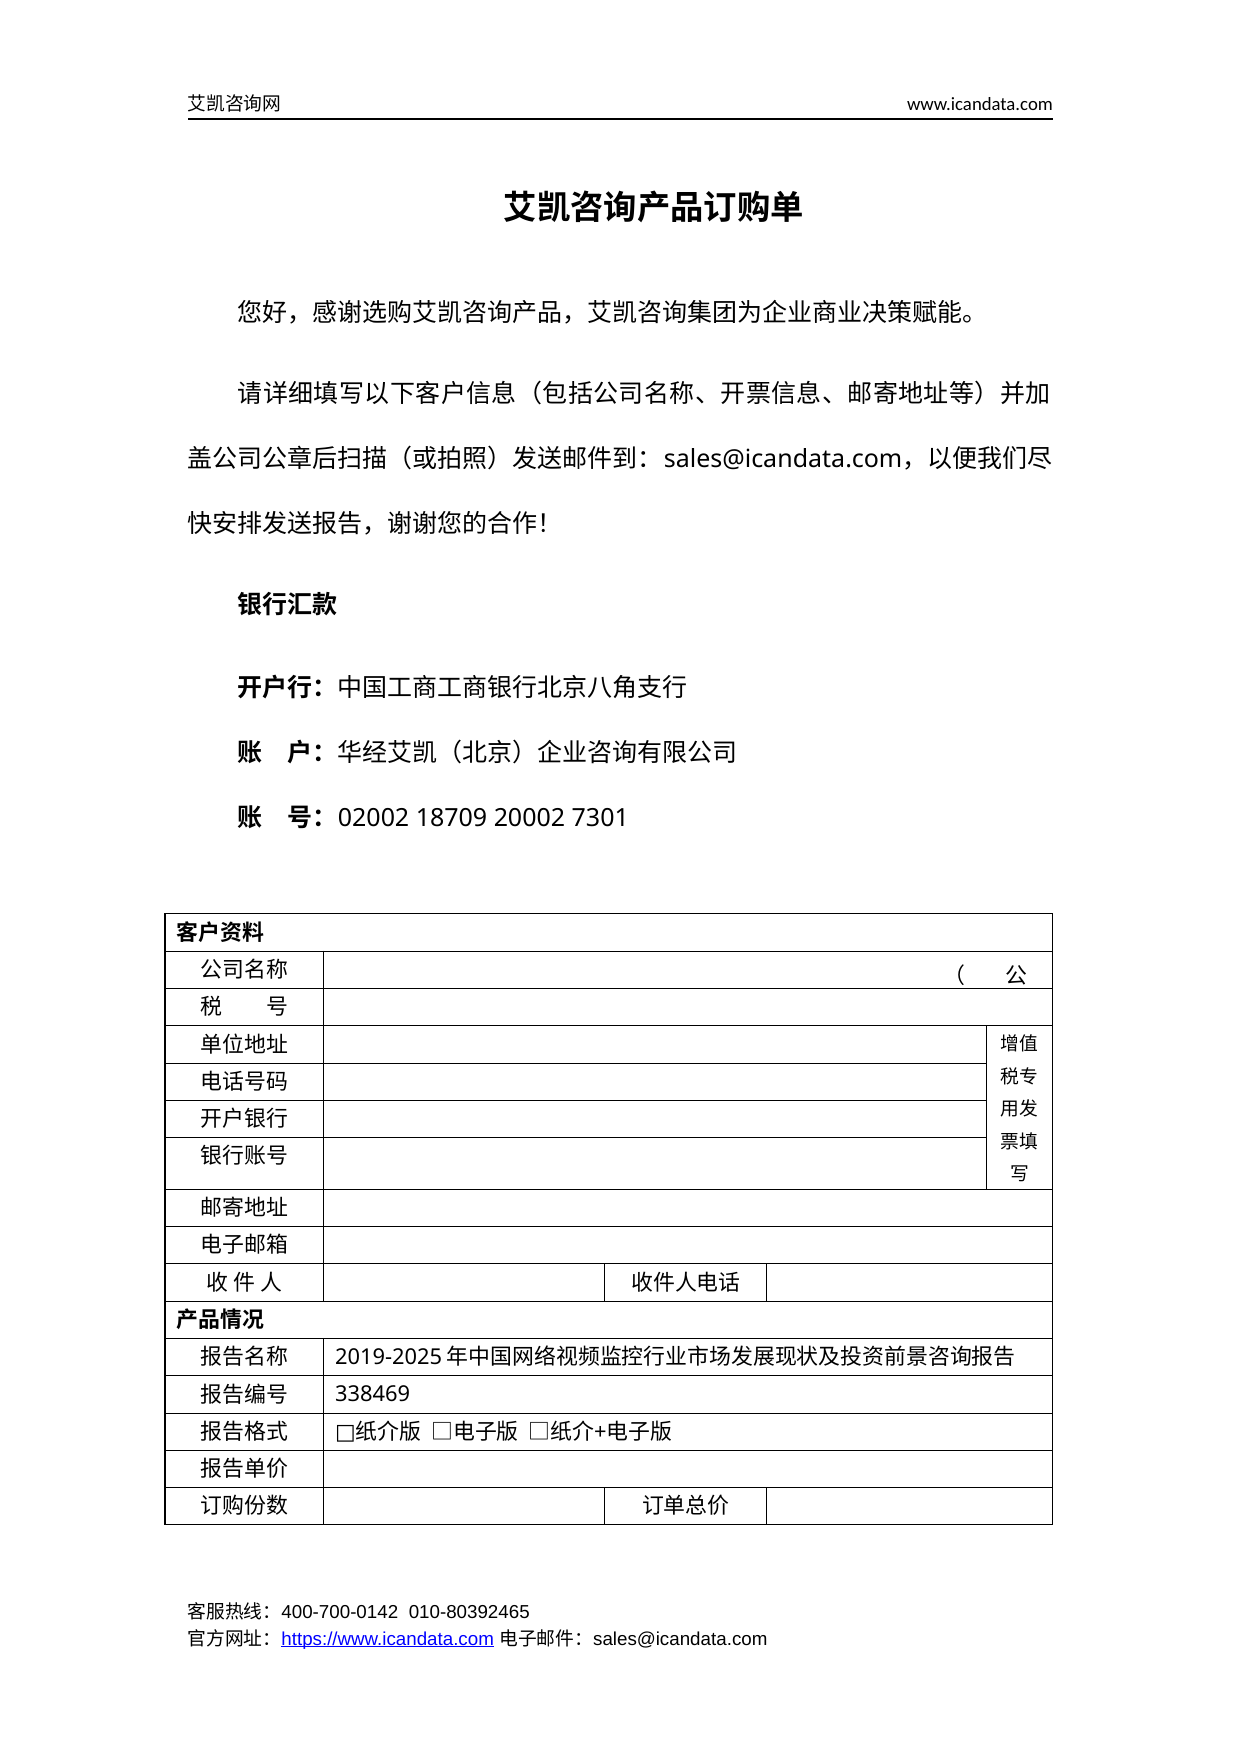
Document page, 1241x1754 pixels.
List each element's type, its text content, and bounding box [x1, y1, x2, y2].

table_cell 报告名称 [166, 1339, 323, 1375]
table_cell [324, 1138, 986, 1189]
table_cell 338469 [324, 1376, 1052, 1412]
table_cell [324, 1101, 986, 1137]
table_cell [324, 1026, 986, 1062]
table_cell [324, 989, 1052, 1025]
table_cell □纸介版 □电子版 □纸介+电子版 [324, 1414, 1052, 1450]
text 账 号：02002 18709 20002 7301 [187, 783, 1053, 848]
table_cell [324, 1064, 986, 1100]
table_cell 2019-2025年中国网络视频监控行业市场发展现状及投资前景咨询报告 [324, 1339, 1052, 1375]
table_cell [324, 1190, 1052, 1226]
table_cell 收 件 人 [166, 1264, 323, 1301]
table_cell 开户银行 [166, 1101, 323, 1137]
text 请详细填写以下客户信息（包括公司名称、开票信息、邮寄地址等）并加盖公司公章后扫描（或拍照）发送邮件到：sales@icandata.com，以便我们尽快安排发送报告，谢谢您的合作！ [187, 359, 1053, 554]
table_cell 税 号 [166, 989, 323, 1025]
table_cell 电话号码 [166, 1064, 323, 1100]
table_cell [324, 1488, 604, 1524]
text 开户行：中国工商工商银行北京八角支行 [187, 653, 1053, 718]
table_cell 公司名称 [166, 952, 323, 988]
table_cell 邮寄地址 [166, 1190, 323, 1226]
table_cell [324, 1264, 604, 1301]
table_cell 电子邮箱 [166, 1227, 323, 1263]
table_cell 增值税专用发票填写 [987, 1026, 1052, 1189]
text 账 户：华经艾凯（北京）企业咨询有限公司 [187, 718, 1053, 783]
table_cell 银行账号 [166, 1138, 323, 1189]
table_cell 订购份数 [166, 1488, 323, 1524]
text 您好，感谢选购艾凯咨询产品，艾凯咨询集团为企业商业决策赋能。 [187, 278, 1053, 343]
text 艾凯咨询产品订购单 [187, 172, 1053, 237]
table_cell [324, 1451, 1052, 1487]
table_cell [324, 1227, 1052, 1263]
table_cell 报告编号 [166, 1376, 323, 1412]
table_cell 报告格式 [166, 1414, 323, 1450]
table_cell [767, 1488, 1052, 1524]
table_cell 单位地址 [166, 1026, 323, 1062]
table_cell 收件人电话 [605, 1264, 766, 1301]
table_cell [324, 952, 1052, 988]
table_cell 产品情况 [166, 1302, 1052, 1338]
table_cell [767, 1264, 1052, 1301]
table_cell 报告单价 [166, 1451, 323, 1487]
table_cell 订单总价 [605, 1488, 766, 1524]
table_header 客户资料 [166, 914, 1052, 951]
text 银行汇款 [187, 570, 1053, 635]
